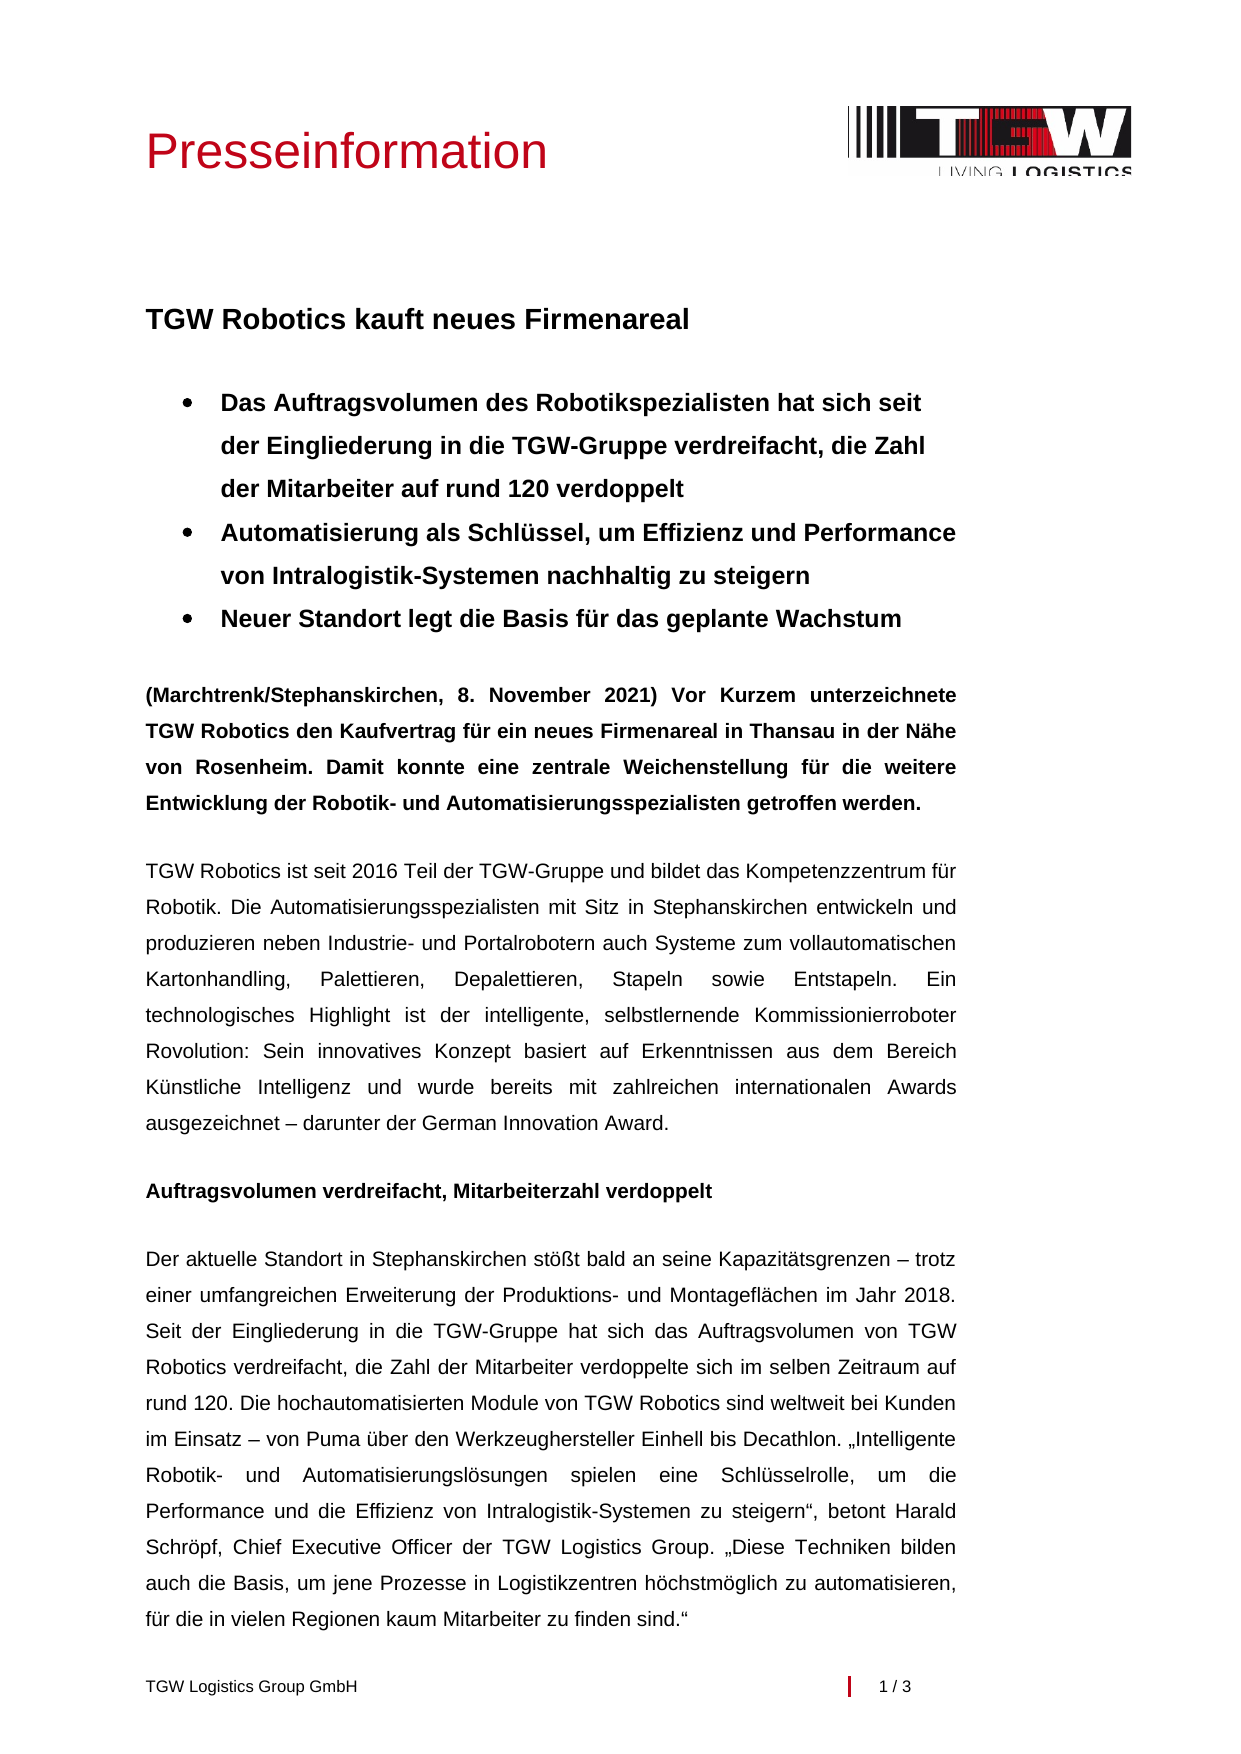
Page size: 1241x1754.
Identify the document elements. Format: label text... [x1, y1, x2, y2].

list Das Auftragsvolumen des Robotikspezialisten hat sich seit der Eingliederung in die TGW-Gruppe verdreifacht, die Zahl der Mitarbeiter auf rund 120 verdoppelt [183, 388, 957, 503]
picture [846, 106, 1132, 176]
text TGW Robotics ist seit 2016 Teil der TGW-Gruppe und bildet das Kompetenzzentrum für Robotik. Die Automatisierungsspezialisten mit Sitz in Stephanskirchen entwickeln und produzieren neben Industrie- und Portalrobotern auch Systeme zum vollautomatischen Kartonhandling, Palettieren, Depalettieren, Stapeln sowie Entstapeln. Ein technologisches Highlight ist der intelligente, selbstlernende Kommissionierroboter Rovolution: Sein innovatives Konzept basiert auf Erkenntnissen aus dem Bereich Künstliche Intelligenz und wurde bereits mit zahlreichen internationalen Awards ausgezeichnet – darunter der German Innovation Award. [145, 859, 957, 1134]
text TGW Robotics kauft neues Firmenareal [145, 302, 957, 335]
text Auftragsvolumen verdreifacht, Mitarbeiterzahl verdoppelt [145, 1179, 957, 1203]
list Automatisierung als Schlüssel, um Effizienz und Performance von Intralogistik-Systemen nachhaltig zu steigern [183, 517, 957, 589]
text (Marchtrenk/Stephanskirchen, 8. November 2021) Vor Kurzem unterzeichnete TGW Robotics den Kaufvertrag für ein neues Firmenareal in Thansau in der Nähe von Rosenheim. Damit konnte eine zentrale Weichenstellung für die weitere Entwicklung der Robotik- und Automatisierungsspezialisten getroffen werden. [145, 683, 957, 815]
text Der aktuelle Standort in Stephanskirchen stößt bald an seine Kapazitätsgrenzen – trotz einer umfangreichen Erweiterung der Produktions- und Montageflächen im Jahr 2018. Seit der Eingliederung in die TGW-Gruppe hat sich das Auftragsvolumen von TGW Robotics verdreifacht, die Zahl der Mitarbeiter verdoppelte sich im selben Zeitraum auf rund 120. Die hochautomatisierten Module von TGW Robotics sind weltweit bei Kunden im Einsatz – von Puma über den Werkzeughersteller Einhell bis Decathlon. „Intelligente Robotik- und Automatisierungslösungen spielen eine Schlüsselrolle, um die Performance und die Effizienz von Intralogistik-Systemen zu steigern“, betont Harald Schröpf, Chief Executive Officer der TGW Logistics Group. „Diese Techniken bilden auch die Basis, um jene Prozesse in Logistikzentren höchstmöglich zu automatisieren, für die in vielen Regionen kaum Mitarbeiter zu finden sind.“ [145, 1247, 957, 1630]
list Neuer Standort legt die Basis für das geplante Wachstum [183, 604, 957, 633]
